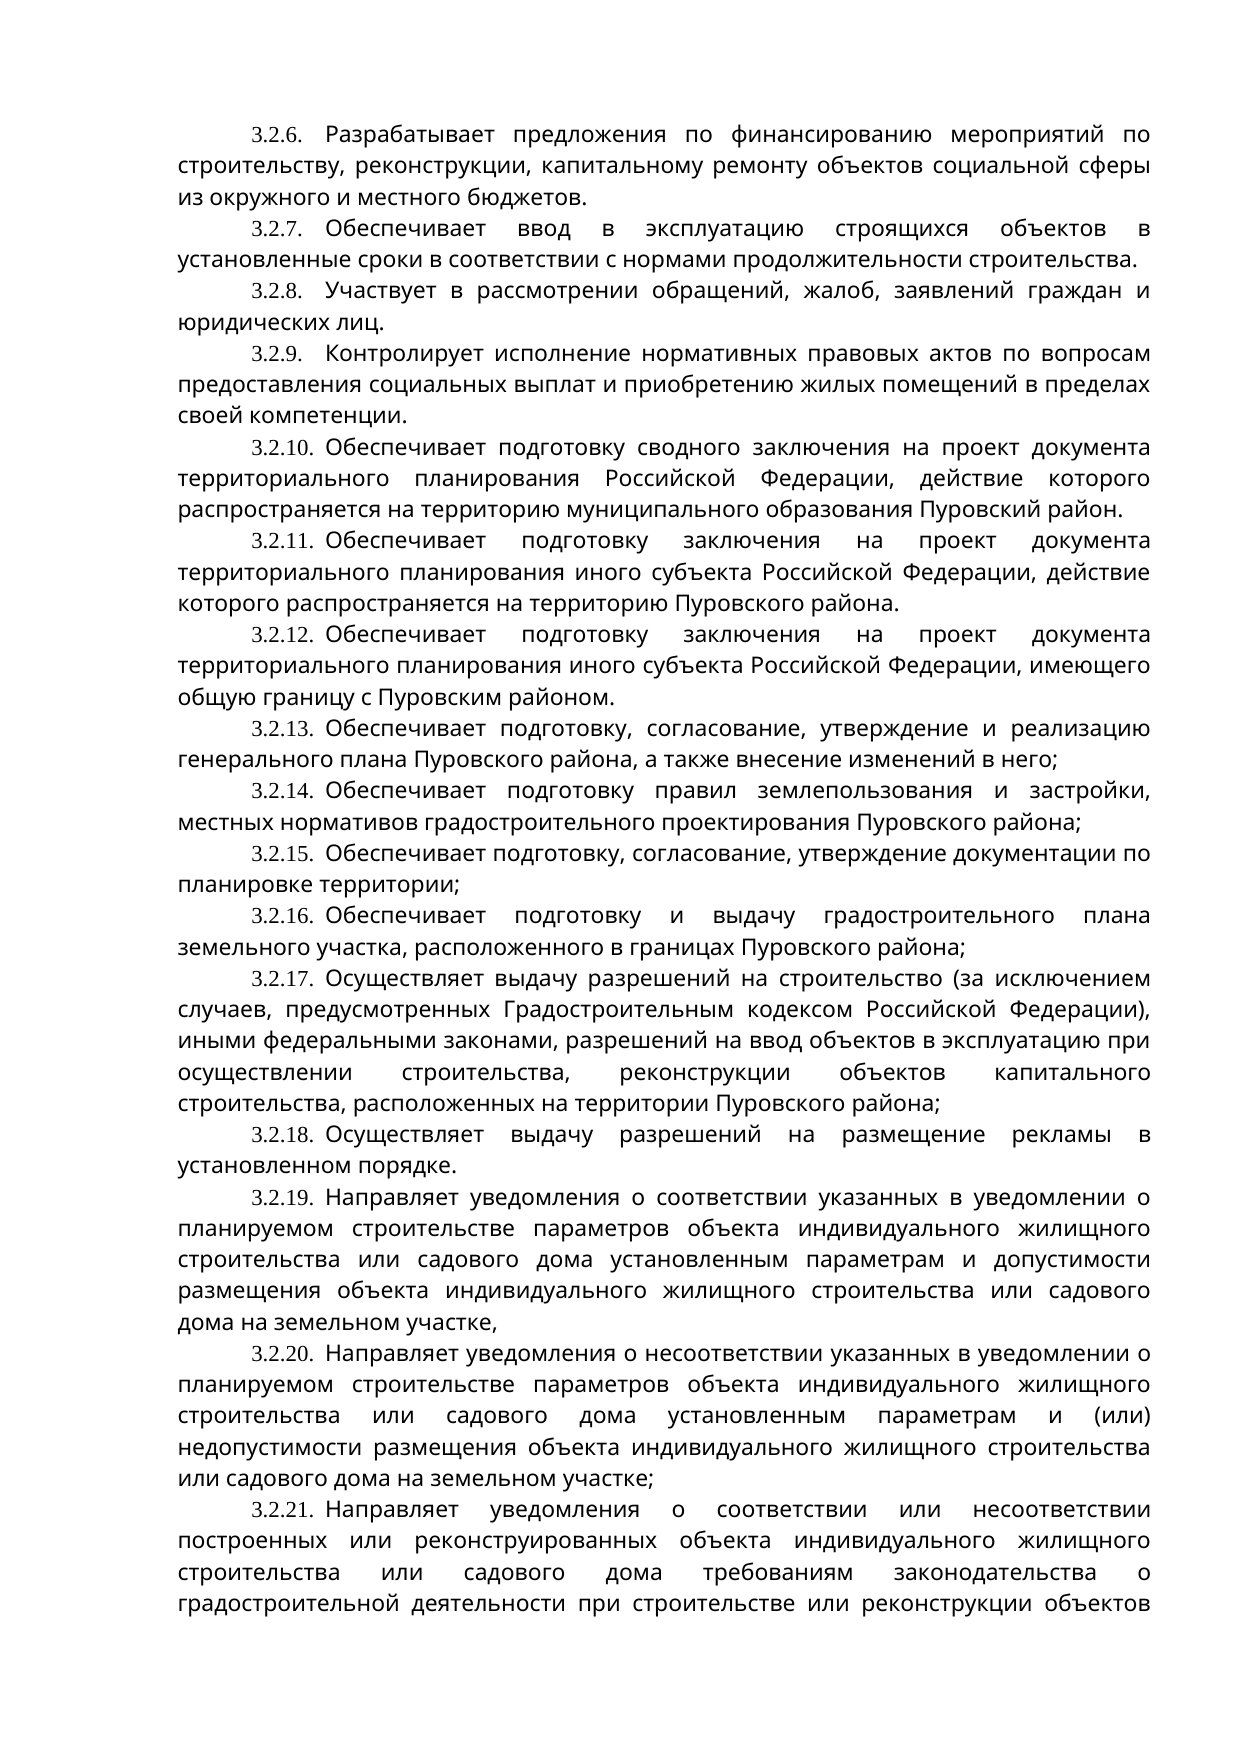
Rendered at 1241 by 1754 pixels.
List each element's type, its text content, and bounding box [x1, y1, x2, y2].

list Участвует в рассмотрении обращений, жалоб, заявлений граждан и юридических лиц. [177, 274, 1152, 337]
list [177, 1493, 1152, 1618]
list Обеспечивает подготовку заключения на проект документа территориального планирования иного субъекта Российской Федерации, действие которого распространяется на территорию Пуровского района. [177, 524, 1152, 618]
list Обеспечивает подготовку сводного заключения на проект документа территориального планирования Российской Федерации, действие которого распространяется на территорию муниципального образования Пуровский район. [177, 431, 1152, 524]
list Направляет уведомления о соответствии указанных в уведомлении о планируемом строительстве параметров объекта индивидуального жилищного строительства или садового дома установленным параметрам и допустимости размещения объекта индивидуального жилищного строительства или садового дома на земельном участке, [177, 1181, 1152, 1337]
list Обеспечивает подготовку заключения на проект документа территориального планирования иного субъекта Российской Федерации, имеющего общую границу с Пуровским районом. [177, 618, 1152, 712]
list Обеспечивает подготовку правил землепользования и застройки, местных нормативов градостроительного проектирования Пуровского района; [177, 774, 1152, 837]
list Обеспечивает подготовку, согласование, утверждение документации по планировке территории; [177, 837, 1152, 899]
list Обеспечивает ввод в эксплуатацию строящихся объектов в установленные сроки в соответствии с нормами продолжительности строительства. [177, 212, 1152, 274]
list Обеспечивает подготовку, согласование, утверждение и реализацию генерального плана Пуровского района, а также внесение изменений в него; [177, 712, 1152, 774]
list Обеспечивает подготовку и выдачу градостроительного плана земельного участка, расположенного в границах Пуровского района; [177, 899, 1152, 962]
list Контролирует исполнение нормативных правовых актов по вопросам предоставления социальных выплат и приобретению жилых помещений в пределах своей компетенции. [177, 337, 1152, 431]
list Осуществляет выдачу разрешений на размещение рекламы в установленном порядке. [177, 1118, 1152, 1181]
list Осуществляет выдачу разрешений на строительство (за исключением случаев, предусмотренных Градостроительным кодексом Российской Федерации), иными федеральными законами, разрешений на ввод объектов в эксплуатацию при осуществлении строительства, реконструкции объектов капитального строительства, расположенных на территории Пуровского района; [177, 962, 1152, 1118]
list Разрабатывает предложения по финансированию мероприятий по строительству, реконструкции, капитальному ремонту объектов социальной сферы из окружного и местного бюджетов. [177, 118, 1152, 212]
list Направляет уведомления о несоответствии указанных в уведомлении о планируемом строительстве параметров объекта индивидуального жилищного строительства или садового дома установленным параметрам и (или) недопустимости размещения объекта индивидуального жилищного строительства или садового дома на земельном участке; [177, 1337, 1152, 1493]
